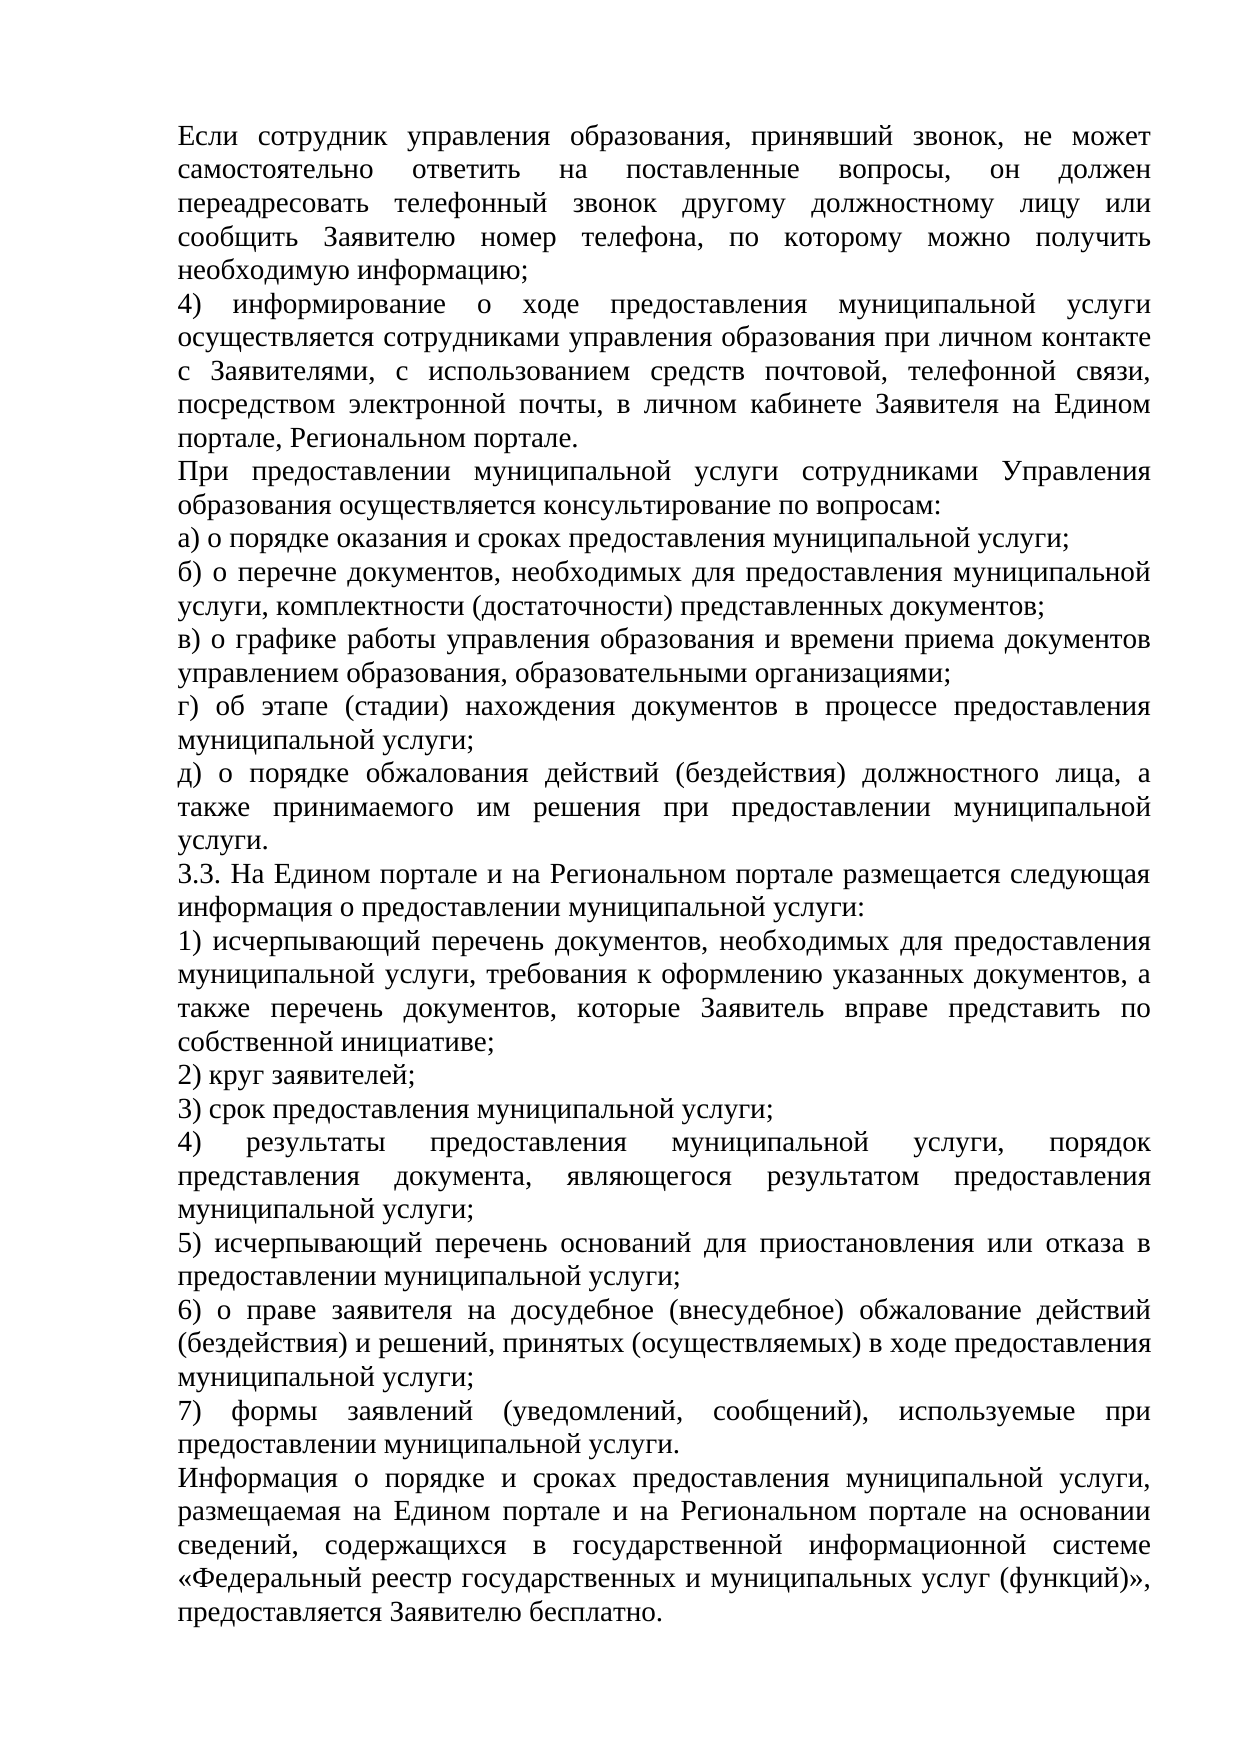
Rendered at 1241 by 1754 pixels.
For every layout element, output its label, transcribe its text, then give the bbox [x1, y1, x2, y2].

text 2) круг заявителей; [177, 1057, 1152, 1091]
text в) о графике работы управления образования и времени приема документов управлением образования, образовательными организациями; [177, 621, 1152, 688]
text 4) информирование о ходе предоставления муниципальной услуги осуществляется сотрудниками управления образования при личном контакте с Заявителями, с использованием средств почтовой, телефонной связи, посредством электронной почты, в личном кабинете Заявителя на Едином портале, Региональном портале. [177, 286, 1152, 453]
text Если сотрудник управления образования, принявший звонок, не может самостоятельно ответить на поставленные вопросы, он должен переадресовать телефонный звонок другому должностному лицу или сообщить Заявителю номер телефона, по которому можно получить необходимую информацию; [177, 118, 1152, 286]
text 4) результаты предоставления муниципальной услуги, порядок представления документа, являющегося результатом предоставления муниципальной услуги; [177, 1124, 1152, 1225]
text 3) срок предоставления муниципальной услуги; [177, 1091, 1152, 1124]
text г) об этапе (стадии) нахождения документов в процессе предоставления муниципальной услуги; [177, 688, 1152, 755]
text 6) о праве заявителя на досудебное (внесудебное) обжалование действий (бездействия) и решений, принятых (осуществляемых) в ходе предоставления муниципальной услуги; [177, 1292, 1152, 1393]
text д) о порядке обжалования действий (бездействия) должностного лица, а также принимаемого им решения при предоставлении муниципальной услуги. [177, 755, 1152, 856]
text 1) исчерпывающий перечень документов, необходимых для предоставления муниципальной услуги, требования к оформлению указанных документов, а также перечень документов, которые Заявитель вправе представить по собственной инициативе; [177, 923, 1152, 1057]
text 5) исчерпывающий перечень оснований для приостановления или отказа в предоставлении муниципальной услуги; [177, 1225, 1152, 1292]
text 7) формы заявлений (уведомлений, сообщений), используемые при предоставлении муниципальной услуги. [177, 1393, 1152, 1460]
text а) о порядке оказания и сроках предоставления муниципальной услуги; [177, 521, 1152, 554]
text б) о перечне документов, необходимых для предоставления муниципальной услуги, комплектности (достаточности) представленных документов; [177, 554, 1152, 621]
text 3.3. На Едином портале и на Региональном портале размещается следующая информация о предоставлении муниципальной услуги: [177, 856, 1152, 923]
text Информация о порядке и сроках предоставления муниципальной услуги, размещаемая на Едином портале и на Региональном портале на основании сведений, содержащихся в государственной информационной системе «Федеральный реестр государственных и муниципальных услуг (функций)», предоставляется Заявителю бесплатно. [177, 1460, 1152, 1627]
text При предоставлении муниципальной услуги сотрудниками Управления образования осуществляется консультирование по вопросам: [177, 453, 1152, 521]
